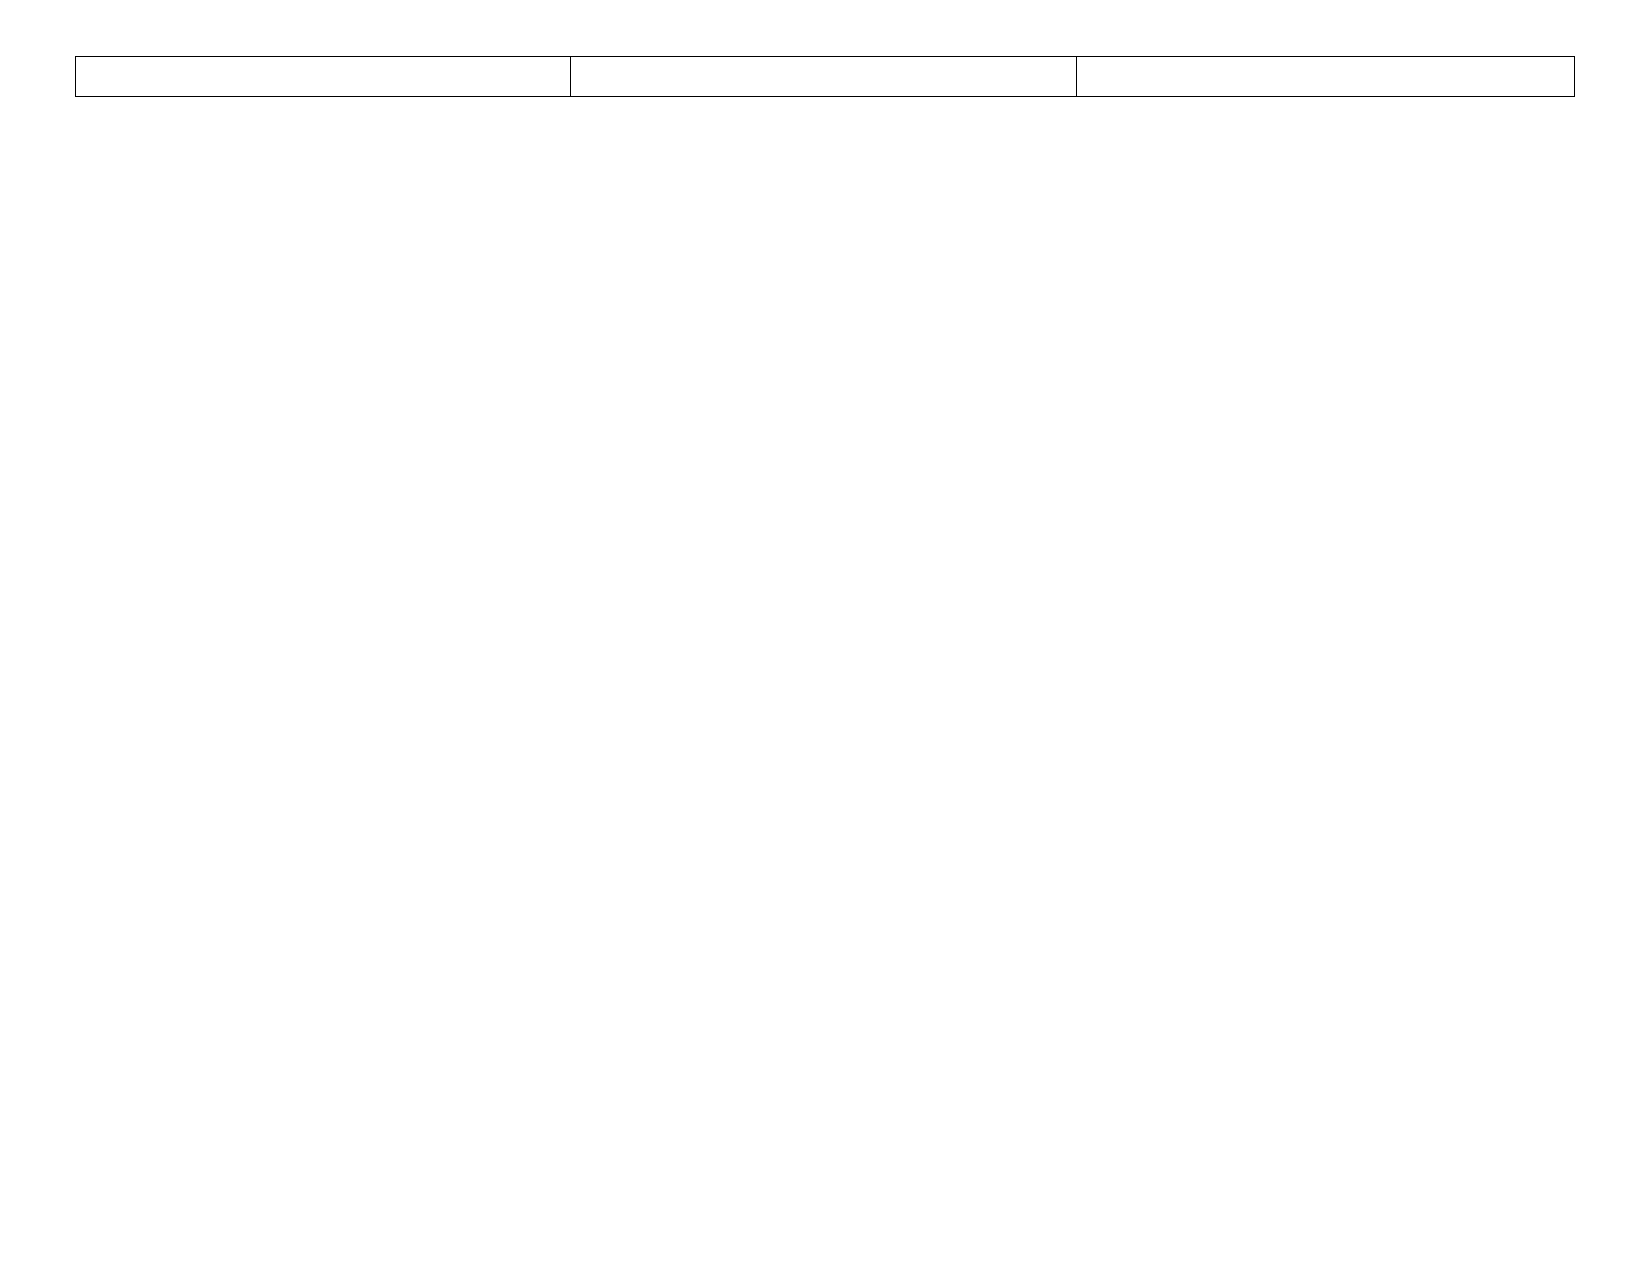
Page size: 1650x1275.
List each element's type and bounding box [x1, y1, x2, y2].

table_cell [1077, 57, 1574, 96]
table_cell [76, 57, 570, 96]
table_cell [571, 57, 1076, 96]
